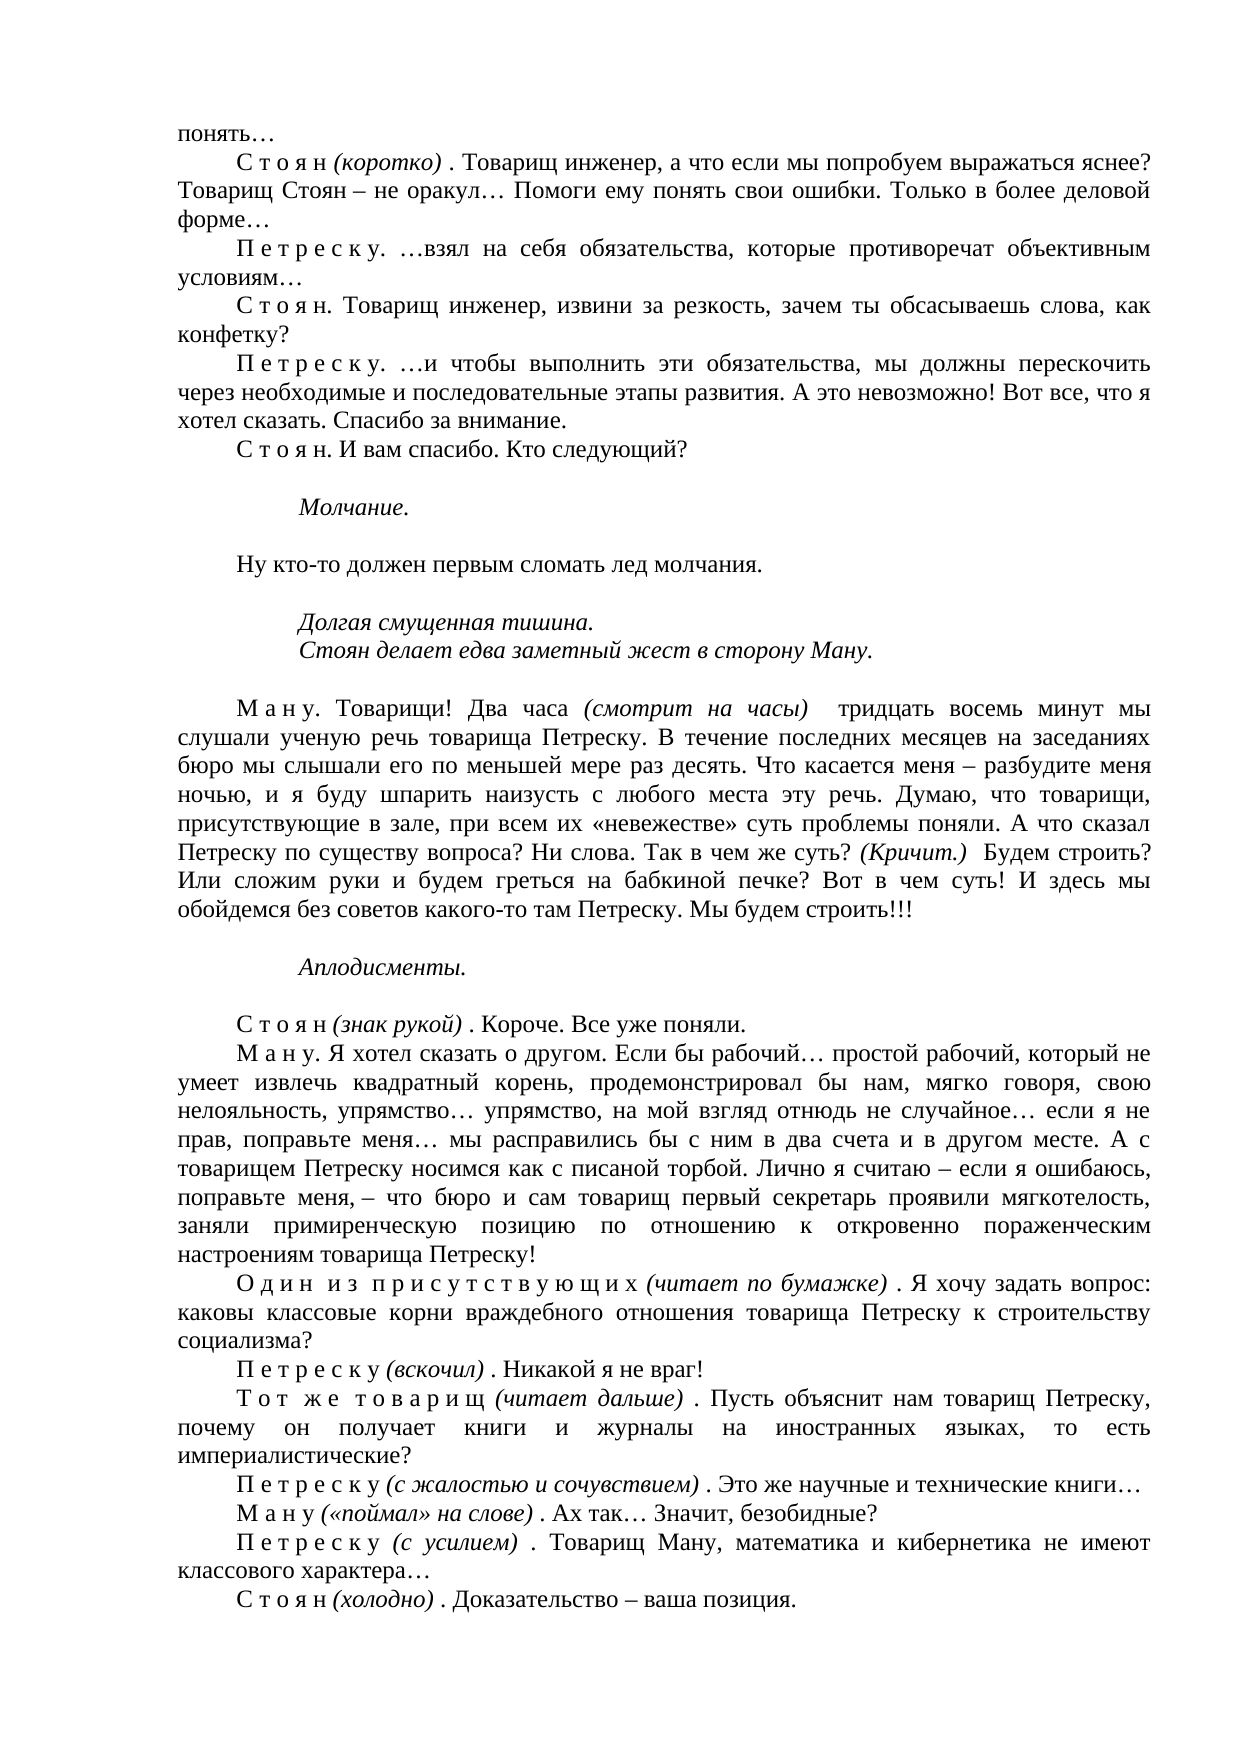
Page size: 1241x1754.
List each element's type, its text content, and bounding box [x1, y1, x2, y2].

text П е т р е с к у (с жалостью и сочувствием) . Это же научные и технические книги… [177, 1469, 1152, 1498]
text Молчание. [177, 492, 1152, 521]
text М а н у. Товарищи! Два часа (смотрит на часы) тридцать восемь минут мы слушали ученую речь товарища Петреску. В течение последних месяцев на заседаниях бюро мы слышали его по меньшей мере раз десять. Что касается меня – разбудите меня ночью, и я буду шпарить наизусть с любого места эту речь. Думаю, что товарищи, присутствующие в зале, при всем их «невежестве» суть проблемы поняли. А что сказал Петреску по существу вопроса? Ни слова. Так в чем же суть? (Кричит.) Будем строить? Или сложим руки и будем греться на бабкиной печке? Вот в чем суть! И здесь мы обойдемся без советов какого-то там Петреску. Мы будем строить!!! [177, 693, 1152, 923]
text С т о я н (холодно) . Доказательство – ваша позиция. [177, 1584, 1152, 1613]
text П е т р е с к у (вскочил) . Никакой я не враг! [177, 1354, 1152, 1383]
text П е т р е с к у. …взял на себя обязательства, которые противоречат объективным условиям… [177, 233, 1152, 291]
text Стоян делает едва заметный жест в сторону Ману. [177, 636, 1152, 664]
text П е т р е с к у (с усилием) . Товарищ Ману, математика и кибернетика не имеют классового характера… [177, 1527, 1152, 1584]
text С т о я н. И вам спасибо. Кто следующий? [177, 434, 1152, 463]
text Аплодисменты. [177, 952, 1152, 981]
text Долгая смущенная тишина. [177, 607, 1152, 636]
text М а н у («поймал» на слове) . Ах так… Значит, безобидные? [177, 1498, 1152, 1527]
text С т о я н (коротко) . Товарищ инженер, а что если мы попробуем выражаться яснее? Товарищ Стоян – не оракул… Помоги ему понять свои ошибки. Только в более деловой форме… [177, 147, 1152, 233]
text П е т р е с к у. …и чтобы выполнить эти обязательства, мы должны перескочить через необходимые и последовательные этапы развития. А это невозможно! Вот все, что я хотел сказать. Спасибо за внимание. [177, 348, 1152, 434]
text С т о я н (знак рукой) . Короче. Все уже поняли. [177, 1009, 1152, 1038]
text М а н у. Я хотел сказать о другом. Если бы рабочий… простой рабочий, который не умеет извлечь квадратный корень, продемонстрировал бы нам, мягко говоря, свою нелояльность, упрямство… упрямство, на мой взгляд отнюдь не случайное… если я не прав, поправьте меня… мы расправились бы с ним в два счета и в другом месте. А с товарищем Петреску носимся как с писаной торбой. Лично я считаю – если я ошибаюсь, поправьте меня, – что бюро и сам товарищ первый секретарь проявили мягкотелость, заняли примиренческую позицию по отношению к откровенно пораженческим настроениям товарища Петреску! [177, 1038, 1152, 1268]
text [177, 118, 1152, 147]
text С т о я н. Товарищ инженер, извини за резкость, зачем ты обсасываешь слова, как конфетку? [177, 291, 1152, 348]
text Ну кто-то должен первым сломать лед молчания. [177, 549, 1152, 578]
text О д и н и з п р и с у т с т в у ю щ и х (читает по бумажке) . Я хочу задать вопрос: каковы классовые корни враждебного отношения товарища Петреску к строительству социализма? [177, 1268, 1152, 1354]
text Т о т ж е т о в а р и щ (читает дальше) . Пусть объяснит нам товарищ Петреску, почему он получает книги и журналы на иностранных языках, то есть империалистические? [177, 1383, 1152, 1469]
